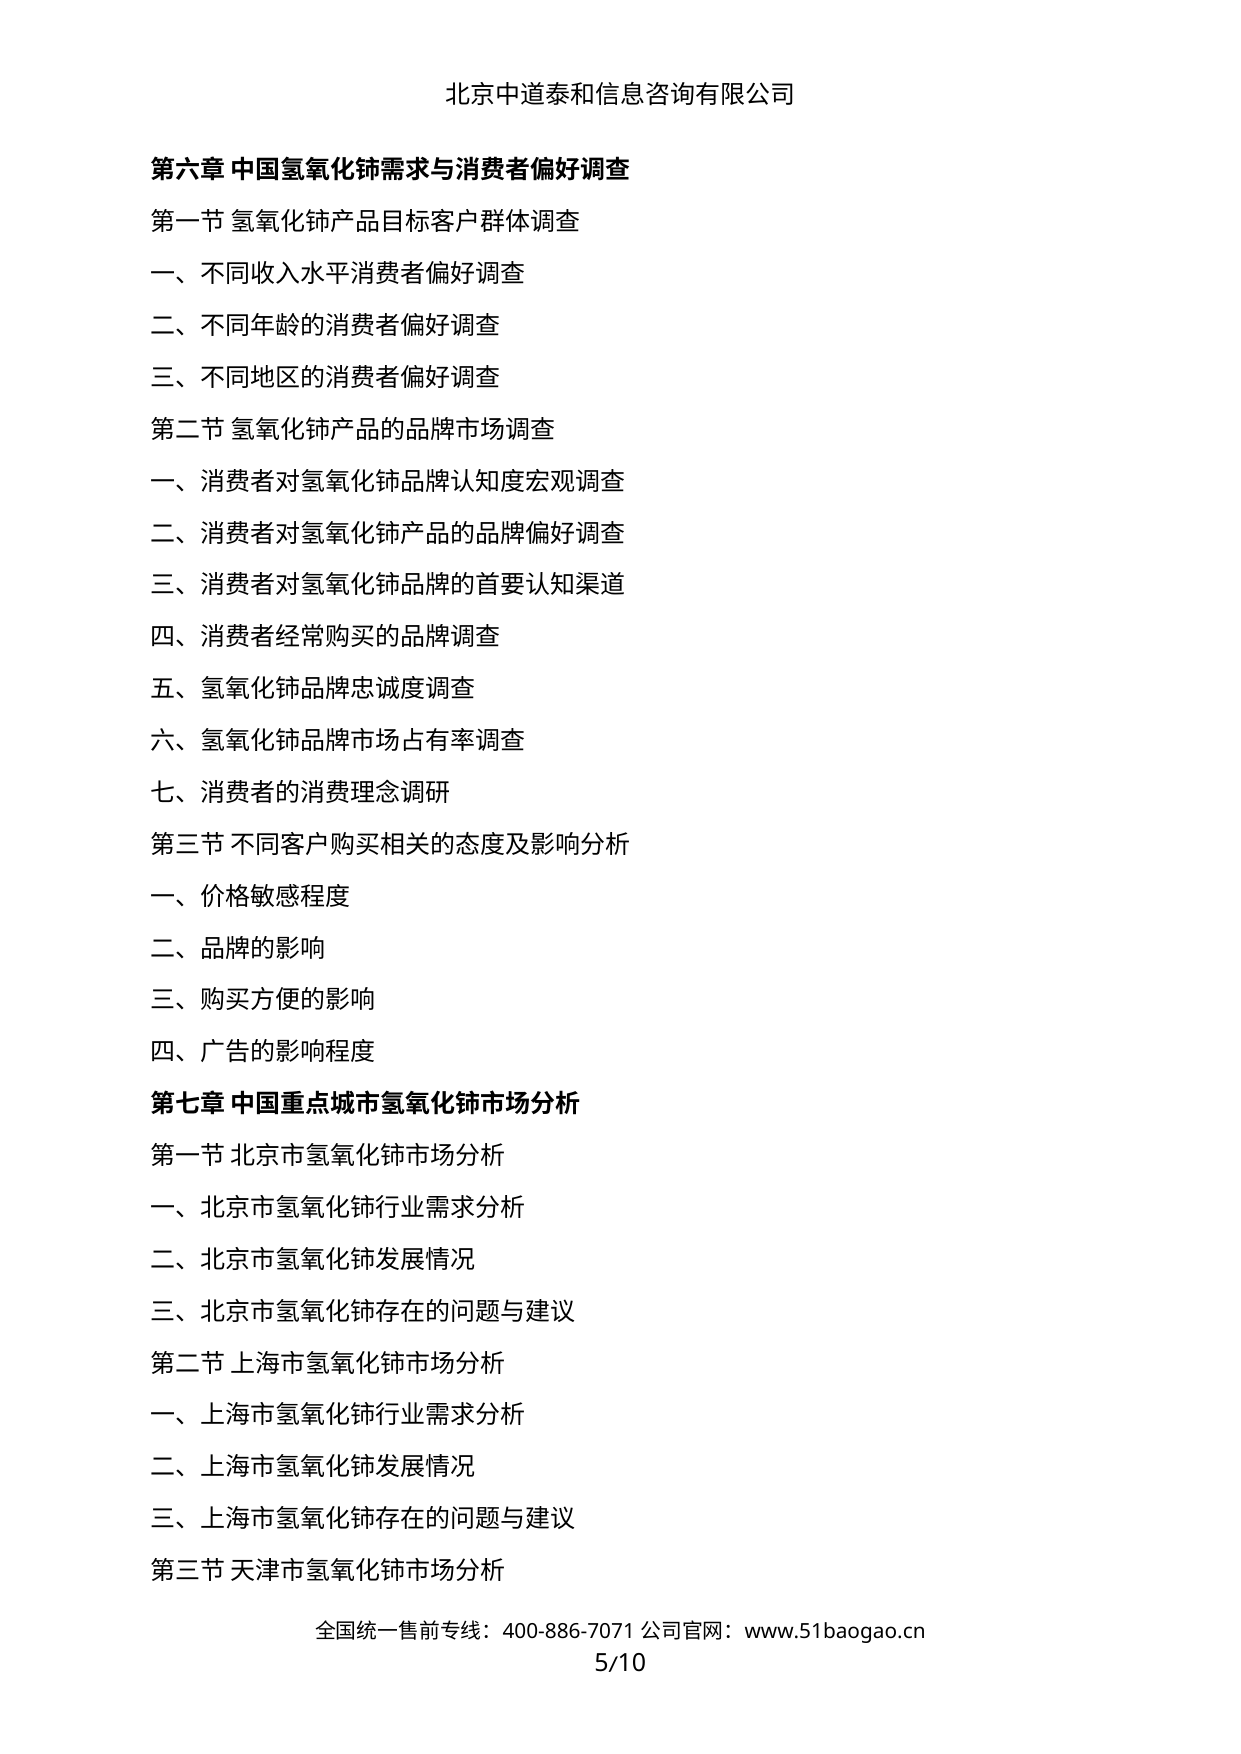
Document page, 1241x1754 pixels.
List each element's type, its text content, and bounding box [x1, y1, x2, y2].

text 四、消费者经常购买的品牌调查 [150, 617, 1090, 653]
text 五、氢氧化铈品牌忠诚度调查 [150, 669, 1090, 705]
text 三、消费者对氢氧化铈品牌的首要认知渠道 [150, 565, 1090, 601]
text 二、消费者对氢氧化铈产品的品牌偏好调查 [150, 513, 1090, 549]
text 第二节 上海市氢氧化铈市场分析 [150, 1343, 1090, 1379]
text 三、不同地区的消费者偏好调查 [150, 357, 1090, 394]
text 三、北京市氢氧化铈存在的问题与建议 [150, 1291, 1090, 1327]
text 一、消费者对氢氧化铈品牌认知度宏观调查 [150, 461, 1090, 497]
text 一、北京市氢氧化铈行业需求分析 [150, 1187, 1090, 1224]
text 二、品牌的影响 [150, 928, 1090, 964]
text 第三节 不同客户购买相关的态度及影响分析 [150, 824, 1090, 861]
text 七、消费者的消费理念调研 [150, 772, 1090, 809]
text 二、上海市氢氧化铈发展情况 [150, 1447, 1090, 1483]
text 四、广告的影响程度 [150, 1032, 1090, 1068]
text 第二节 氢氧化铈产品的品牌市场调查 [150, 409, 1090, 446]
text 三、购买方便的影响 [150, 980, 1090, 1016]
text 第一节 北京市氢氧化铈市场分析 [150, 1136, 1090, 1172]
text 一、价格敏感程度 [150, 876, 1090, 912]
text 二、不同年龄的消费者偏好调查 [150, 306, 1090, 342]
text 一、上海市氢氧化铈行业需求分析 [150, 1395, 1090, 1431]
text 二、北京市氢氧化铈发展情况 [150, 1239, 1090, 1276]
text 第一节 氢氧化铈产品目标客户群体调查 [150, 202, 1090, 238]
text 六、氢氧化铈品牌市场占有率调查 [150, 721, 1090, 757]
text 第三节 天津市氢氧化铈市场分析 [150, 1551, 1090, 1587]
text 第六章 中国氢氧化铈需求与消费者偏好调查 [150, 150, 1090, 186]
text 第七章 中国重点城市氢氧化铈市场分析 [150, 1084, 1090, 1120]
text 三、上海市氢氧化铈存在的问题与建议 [150, 1499, 1090, 1535]
text 一、不同收入水平消费者偏好调查 [150, 254, 1090, 290]
